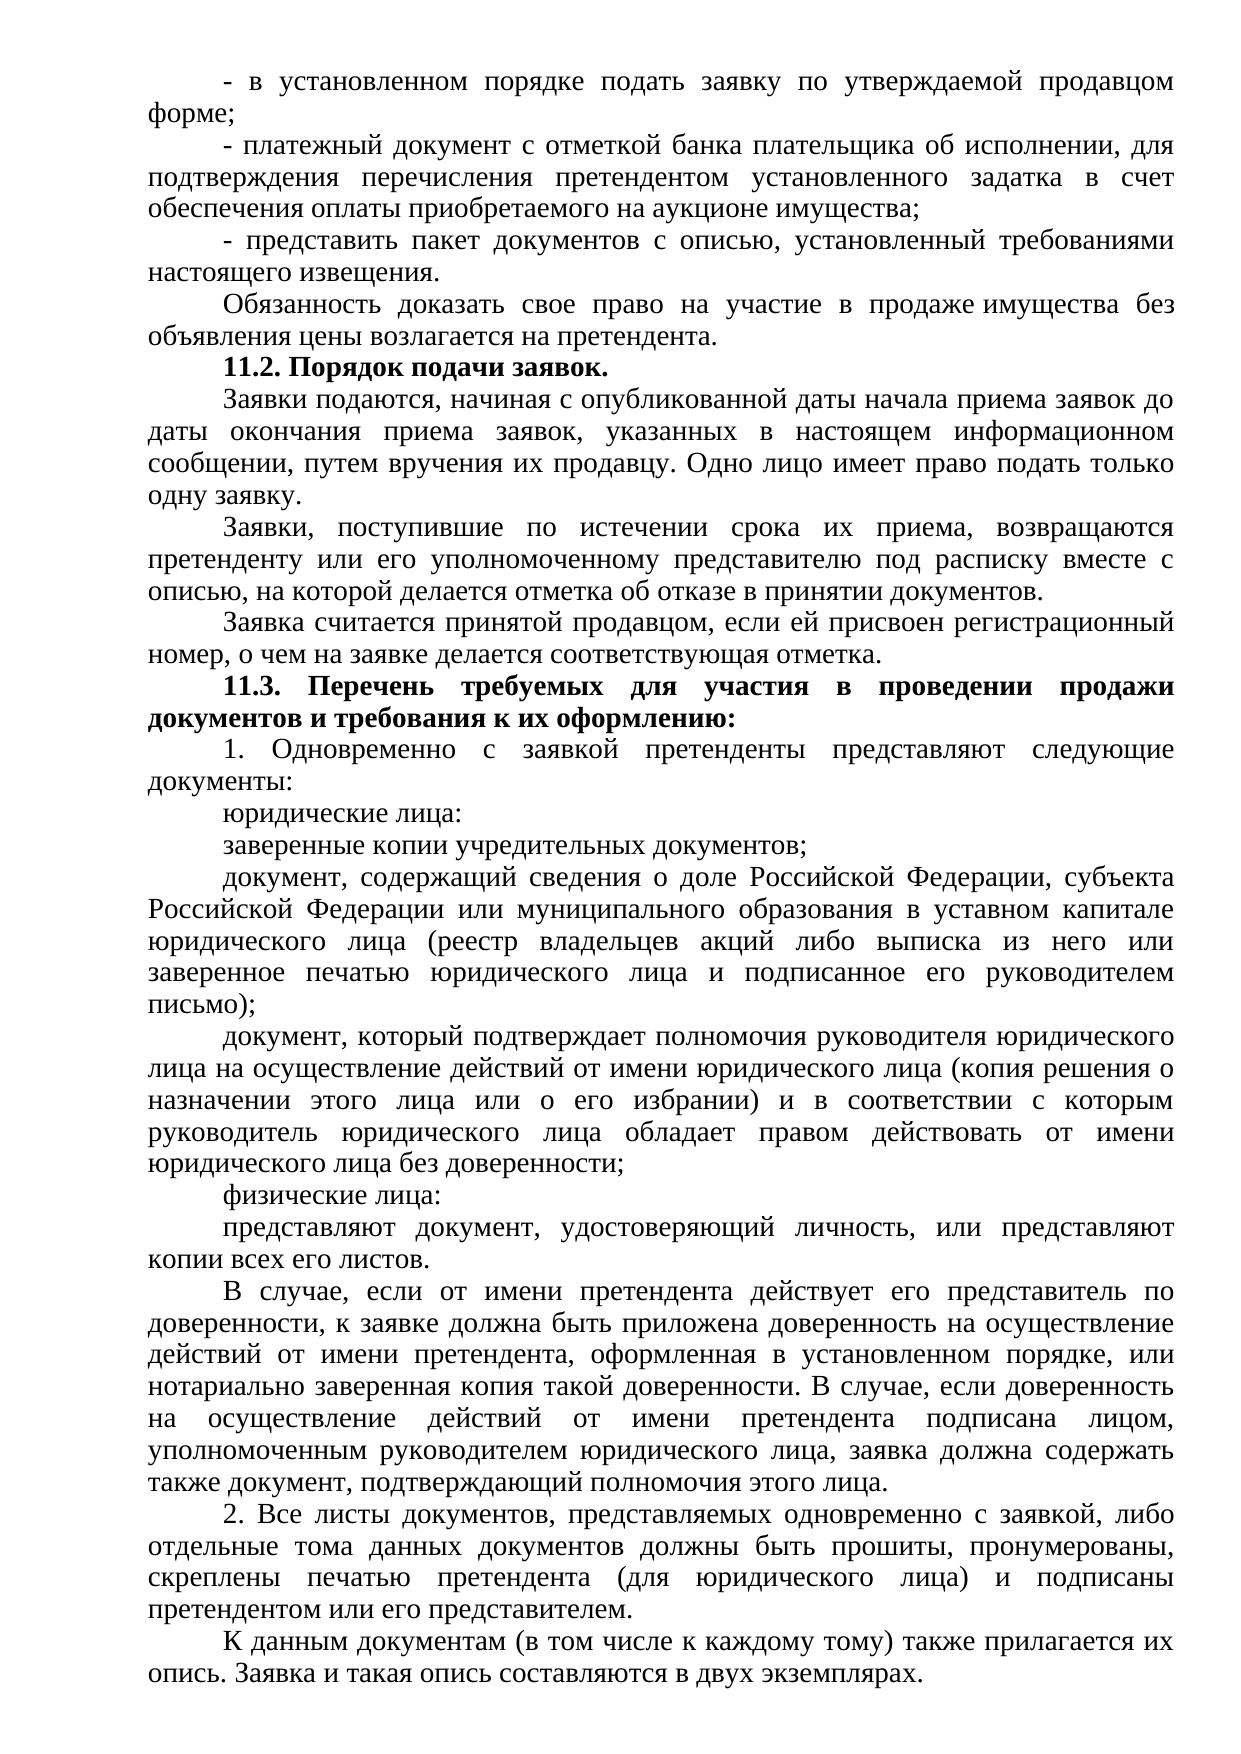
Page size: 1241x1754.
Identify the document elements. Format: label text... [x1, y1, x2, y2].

text Обязанность доказать свое право на участие в продаже имущества без объявления цены возлагается на претендента. [148, 288, 1175, 351]
text представляют документ, удостоверяющий личность, или представляют копии всех его листов. [148, 1211, 1175, 1274]
text В случае, если от имени претендента действует его представитель по доверенности, к заявке должна быть приложена доверенность на осуществление действий от имени претендента, оформленная в установленном порядке, или нотариально заверенная копия такой доверенности. В случае, если доверенность на осуществление действий от имени претендента подписана лицом, уполномоченным руководителем юридического лица, заявка должна содержать также документ, подтверждающий полномочия этого лица. [148, 1274, 1175, 1498]
text Заявки, поступившие по истечении срока их приема, возвращаются претенденту или его уполномоченному представителю под расписку вместе с описью, на которой делается отметка об отказе в принятии документов. [148, 511, 1175, 606]
text - платежный документ с отметкой банка плательщика об исполнении, для подтверждения перечисления претендентом установленного задатка в счет обеспечения оплаты приобретаемого на аукционе имущества; [148, 129, 1175, 224]
text заверенные копии учредительных документов; [148, 829, 1175, 861]
text - в установленном порядке подать заявку по утверждаемой продавцом форме; [148, 65, 1175, 129]
text Заявки подаются, начиная с опубликованной даты начала приема заявок до даты окончания приема заявок, указанных в настоящем информационном сообщении, путем вручения их продавцу. Одно лицо имеет право подать только одну заявку. [148, 383, 1175, 511]
text документ, содержащий сведения о доле Российской Федерации, субъекта Российской Федерации или муниципального образования в уставном капитале юридического лица (реестр владельцев акций либо выписка из него или заверенное печатью юридического лица и подписанное его руководителем письмо); [148, 861, 1175, 1020]
text 2. Все листы документов, представляемых одновременно с заявкой, либо отдельные тома данных документов должны быть прошиты, пронумерованы, скреплены печатью претендента (для юридического лица) и подписаны претендентом или его представителем. [148, 1498, 1175, 1625]
text 11.3. Перечень требуемых для участия в проведении продажи документов и требования к их оформлению: [148, 670, 1175, 733]
text 1. Одновременно с заявкой претенденты представляют следующие документы: [148, 733, 1175, 797]
text физические лица: [148, 1179, 1175, 1211]
text юридические лица: [148, 797, 1175, 829]
text - представить пакет документов с описью, установленный требованиями настоящего извещения. [148, 224, 1175, 288]
text документ, который подтверждает полномочия руководителя юридического лица на осуществление действий от имени юридического лица (копия решения о назначении этого лица или о его избрании) и в соответствии с которым руководитель юридического лица обладает правом действовать от имени юридического лица без доверенности; [148, 1020, 1175, 1179]
text Заявка считается принятой продавцом, если ей присвоен регистрационный номер, о чем на заявке делается соответствующая отметка. [148, 606, 1175, 670]
text 11.2. Порядок подачи заявок. [148, 351, 1175, 383]
text К данным документам (в том числе к каждому тому) также прилагается их опись. Заявка и такая опись составляются в двух экземплярах. [148, 1625, 1175, 1689]
